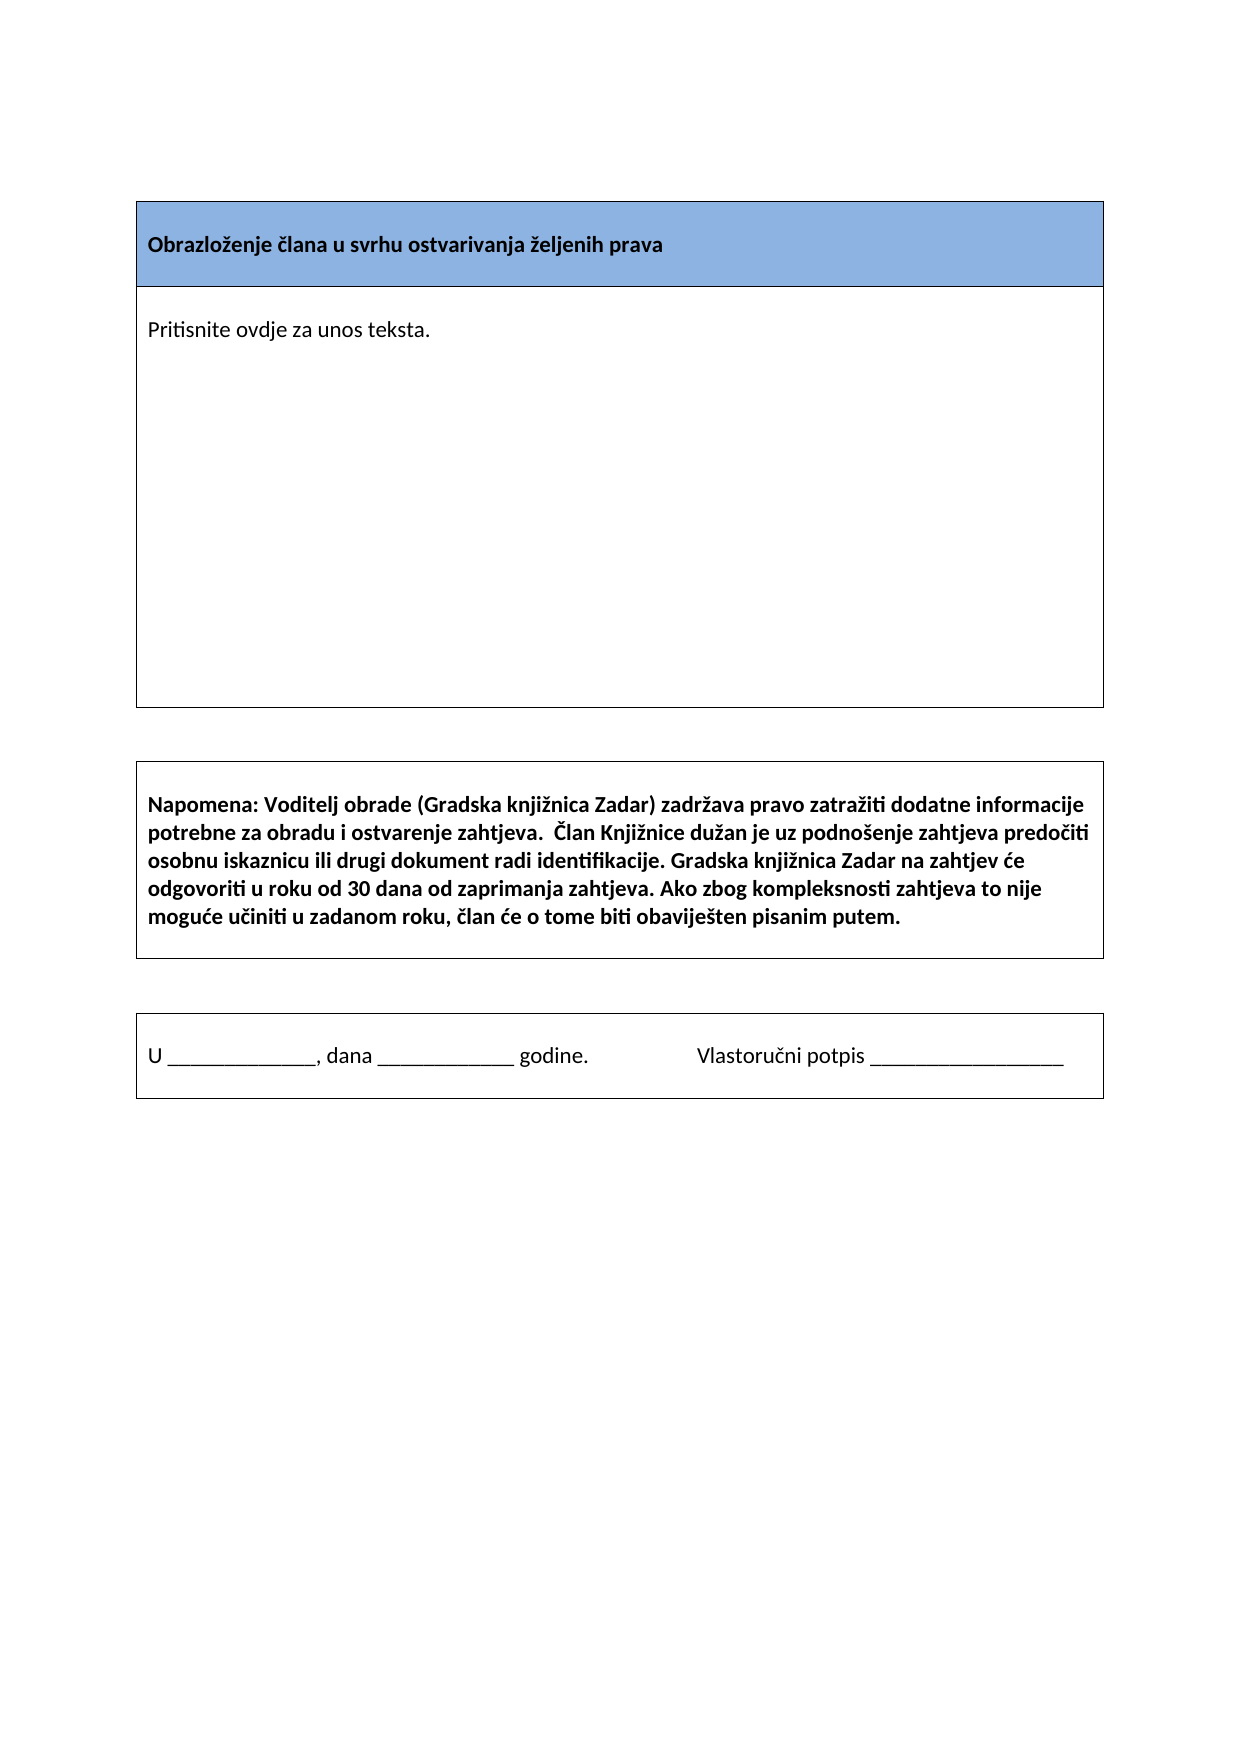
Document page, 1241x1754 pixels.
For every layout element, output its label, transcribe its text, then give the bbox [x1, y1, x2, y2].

table_header Obrazloženje člana u svrhu ostvarivanja željenih prava [137, 202, 1103, 286]
table_header U _____________, dana ____________ godine. Vlastoručni potpis _________________ [137, 1014, 1103, 1097]
table_header Napomena: Voditelj obrade (Gradska knjižnica Zadar) zadržava pravo zatražiti dodatne informacije potrebne za obradu i ostvarenje zahtjeva. Član Knjižnice dužan je uz podnošenje zahtjeva predočiti osobnu iskaznicu ili drugi dokument radi identifikacije. Gradska knjižnica Zadar na zahtjev će odgovoriti u roku od 30 dana od zaprimanja zahtjeva. Ako zbog kompleksnosti zahtjeva to nije moguće učiniti u zadanom roku, član će o tome biti obaviješten pisanim putem. [137, 762, 1103, 958]
table_cell [137, 287, 1103, 707]
